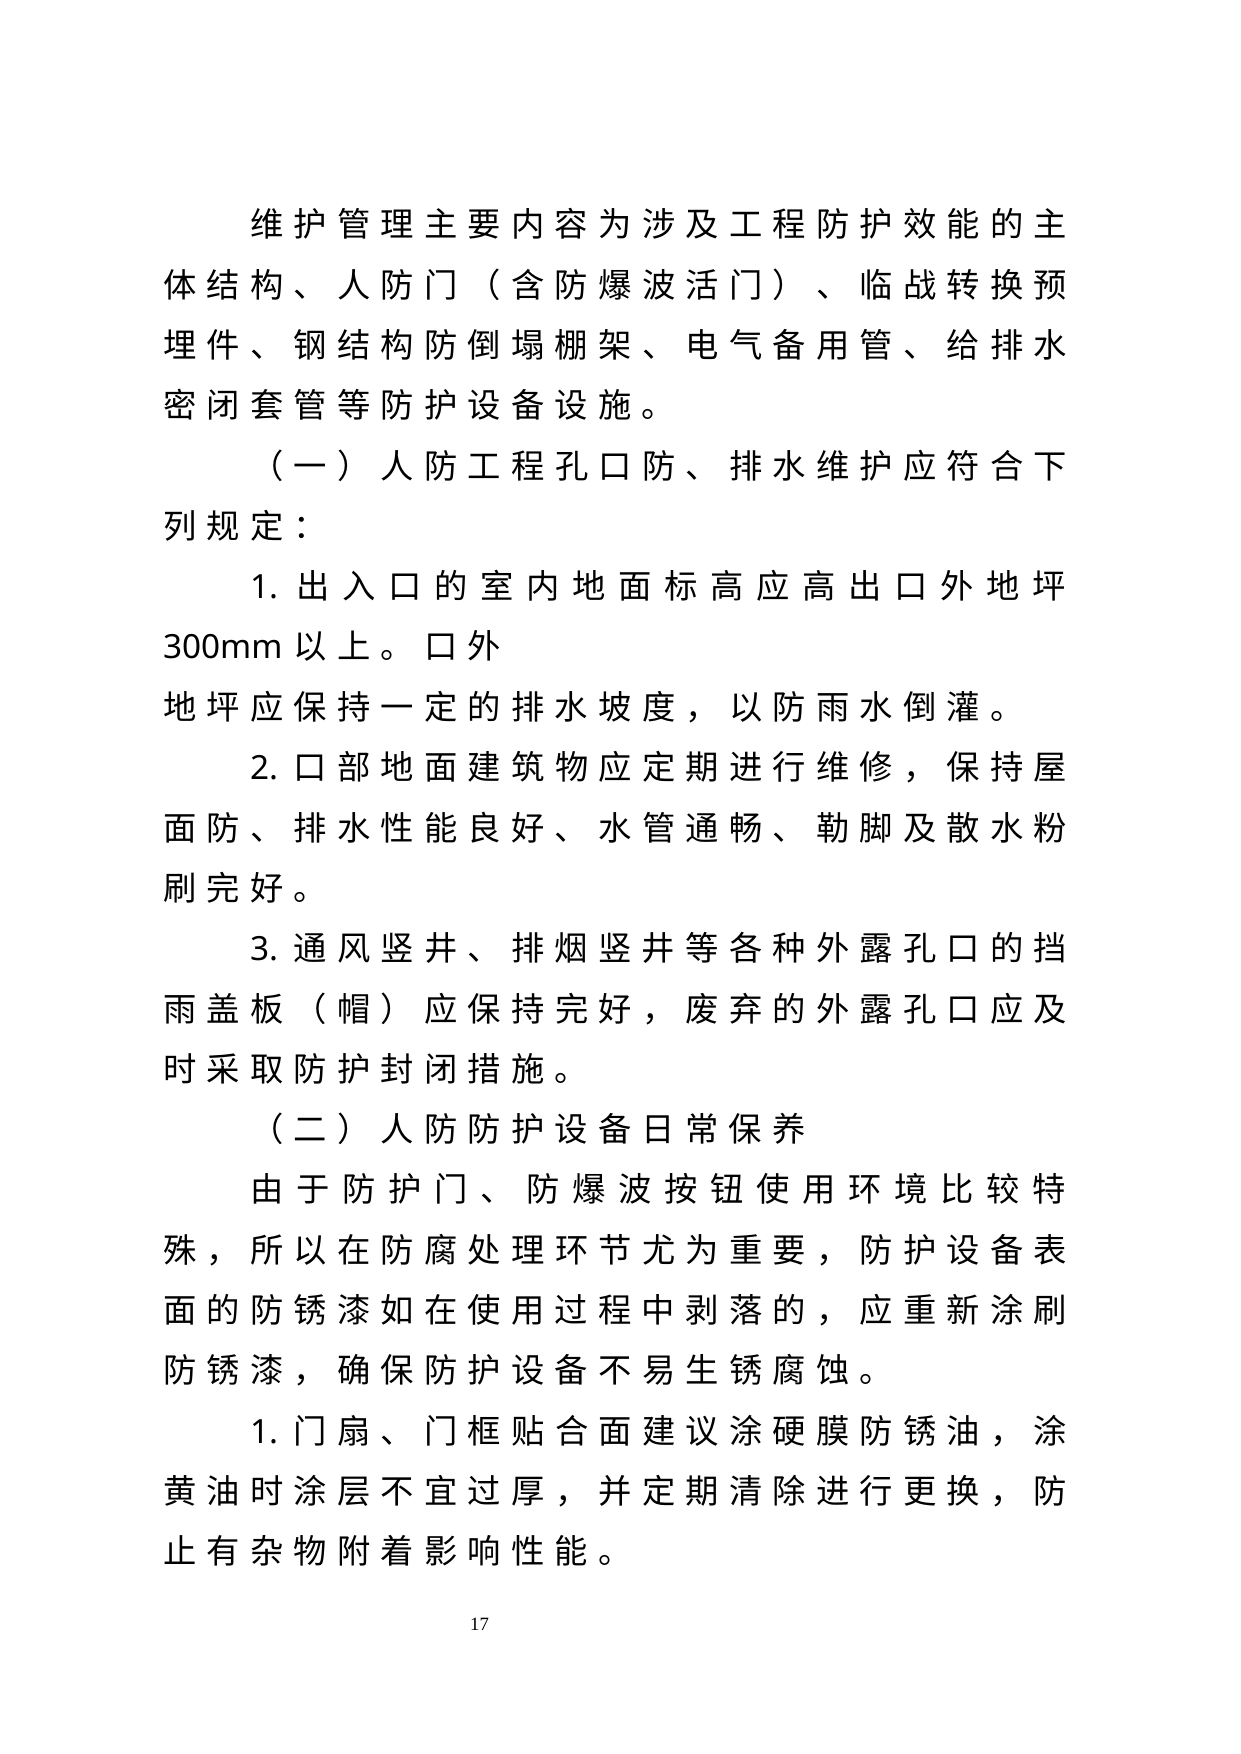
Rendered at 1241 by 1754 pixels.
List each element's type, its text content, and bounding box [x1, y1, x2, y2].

text （二）人防防护设备日常保养 [163, 1097, 1077, 1157]
text （一）人防工程孔口防、排水维护应符合下列规定： [163, 433, 1077, 554]
text 地坪应保持一定的排水坡度，以防雨水倒灌。 [163, 675, 1077, 735]
text 3.通风竖井、排烟竖井等各种外露孔口的挡雨盖板（帽）应保持完好，废弃的外露孔口应及时采取防护封闭措施。 [163, 916, 1077, 1097]
text 2.口部地面建筑物应定期进行维修，保持屋面防、排水性能良好、水管通畅、勒脚及散水粉刷完好。 [163, 735, 1077, 916]
text 由于防护门、防爆波按钮使用环境比较特殊，所以在防腐处理环节尤为重要，防护设备表面的防锈漆如在使用过程中剥落的，应重新涂刷防锈漆，确保防护设备不易生锈腐蚀。 [163, 1157, 1077, 1398]
text 维护管理主要内容为涉及工程防护效能的主体结构、人防门（含防爆波活门）、临战转换预埋件、钢结构防倒塌棚架、电气备用管、给排水密闭套管等防护设备设施。 [163, 192, 1077, 433]
text 1.出入口的室内地面标高应高出口外地坪300mm以上。口外 [163, 554, 1077, 675]
text 1.门扇、门框贴合面建议涂硬膜防锈油，涂黄油时涂层不宜过厚，并定期清除进行更换，防止有杂物附着影响性能。 [163, 1398, 1077, 1579]
